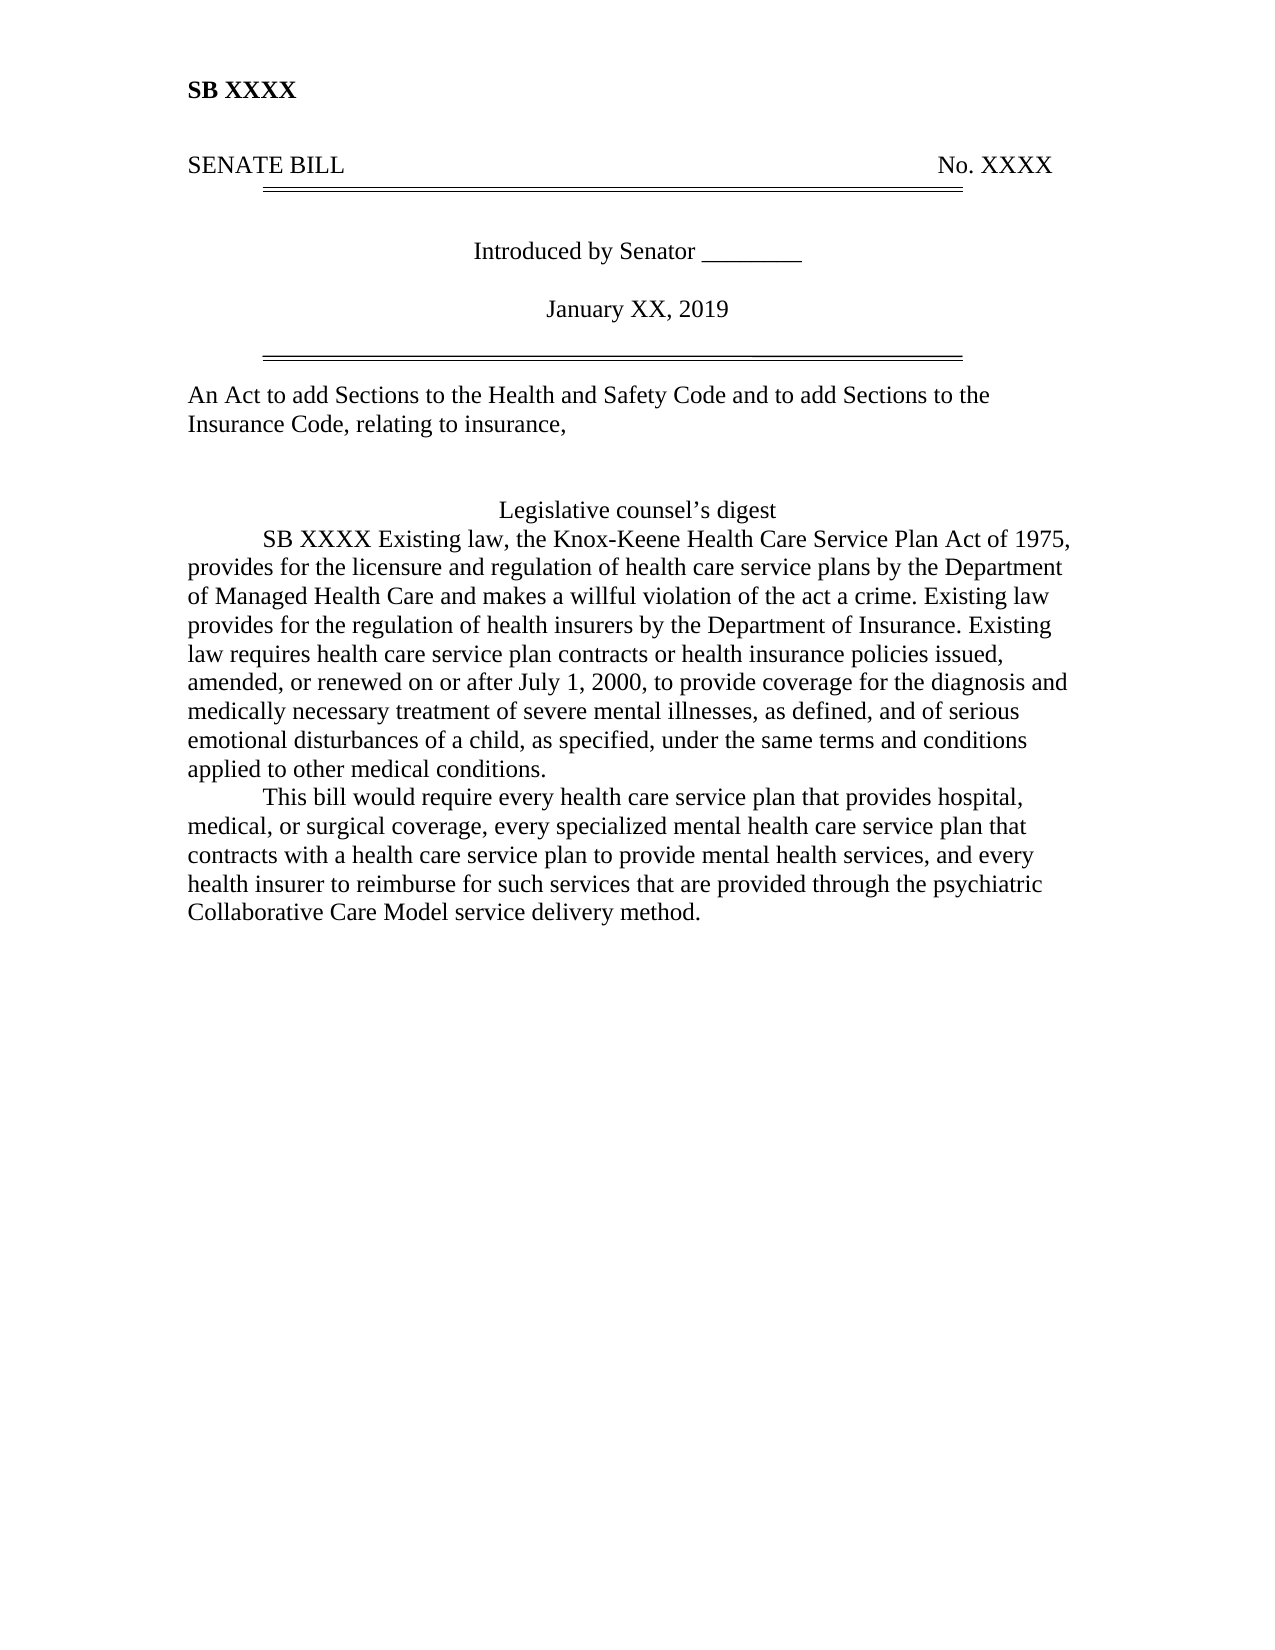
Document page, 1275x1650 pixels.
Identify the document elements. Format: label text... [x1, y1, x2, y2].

text SENATE BILL No. XXXX [187, 150, 1087, 179]
text An Act to add Sections to the Health and Safety Code and to add Sections to the Insurance Code, relating to insurance, [187, 380, 1087, 437]
text This bill would require every health care service plan that provides hospital, medical, or surgical coverage, every specialized mental health care service plan that contracts with a health care service plan to provide mental health services, and every health insurer to reimburse for such services that are provided through the psychiatric Collaborative Care Model service delivery method. [187, 782, 1087, 926]
text Legislative counsel’s digest [187, 495, 1087, 524]
text January XX, 2019 [187, 294, 1087, 322]
text SB XXXX Existing law, the Knox-Keene Health Care Service Plan Act of 1975, provides for the licensure and regulation of health care service plans by the Department of Managed Health Care and makes a willful violation of the act a crime. Existing law provides for the regulation of health insurers by the Department of Insurance. Existing law requires health care service plan contracts or health insurance policies issued, amended, or renewed on or after July 1, 2000, to provide coverage for the diagnosis and medically necessary treatment of severe mental illnesses, as defined, and of serious emotional disturbances of a child, as specified, under the same terms and conditions applied to other medical conditions. [187, 524, 1087, 782]
text Introduced by Senator ________ [187, 236, 1087, 265]
